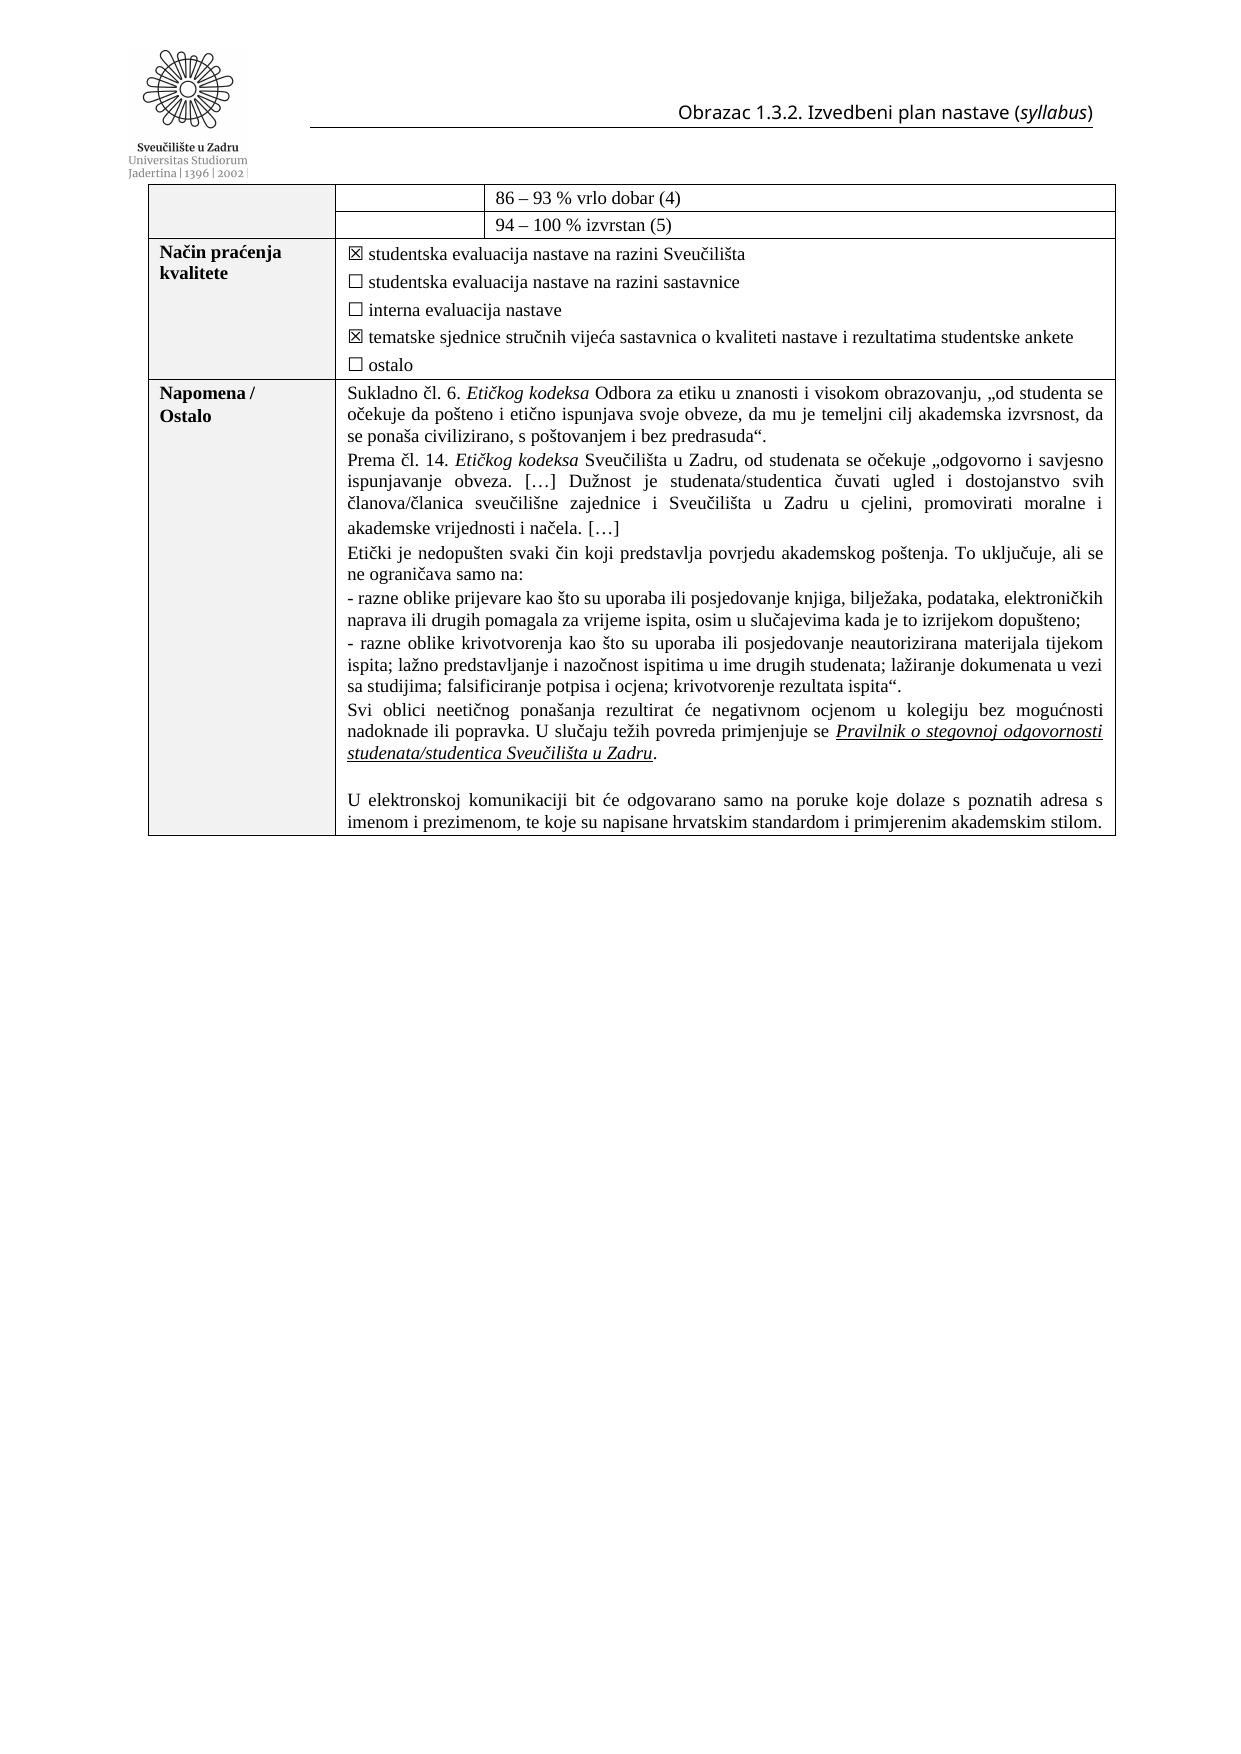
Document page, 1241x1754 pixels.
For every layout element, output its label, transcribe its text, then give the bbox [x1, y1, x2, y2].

table_cell Napomena / Ostalo [149, 380, 335, 834]
table_cell [336, 212, 484, 237]
table_cell [336, 185, 484, 211]
table_cell Sukladno čl. 6. Etičkog kodeksa Odbora za etiku u znanosti i visokom obrazovanju, „od studenta se očekuje da pošteno i etično ispunjava svoje obveze, da mu je temeljni cilj akademska izvrsnost, da se ponaša civilizirano, s poštovanjem i bez predrasuda“. Prema čl. 14. Etičkog kodeksa Sveučilišta u Zadru, od studenata se očekuje „odgovorno i savjesno ispunjavanje obveza. […] Dužnost je studenata/studentica čuvati ugled i dostojanstvo svih članova/članica sveučilišne zajednice i Sveučilišta u Zadru u cjelini, promovirati moralne i akademske vrijednosti i načela. […] Etički je nedopušten svaki čin koji predstavlja povrjedu akademskog poštenja. To uključuje, ali se ne ograničava samo na: - razne oblike prijevare kao što su uporaba ili posjedovanje knjiga, bilježaka, podataka, elektroničkih naprava ili drugih pomagala za vrijeme ispita, osim u slučajevima kada je to izrijekom dopušteno; - razne oblike krivotvorenja kao što su uporaba ili posjedovanje neautorizirana materijala tijekom ispita; lažno predstavljanje i nazočnost ispitima u ime drugih studenata; lažiranje dokumenata u vezi sa studijima; falsificiranje potpisa i ocjena; krivotvorenje rezultata ispita“. Svi oblici neetičnog ponašanja rezultirat će negativnom ocjenom u kolegiju bez mogućnosti nadoknade ili popravka. U slučaju težih povreda primjenjuje se Pravilnik o stegovnoj odgovornosti studenata/studentica Sveučilišta u Zadru. U elektronskoj komunikaciji bit će odgovarano samo na poruke koje dolaze s poznatih adresa s imenom i prezimenom, te koje su napisane hrvatskim standardom i primjerenim akademskim stilom. [336, 380, 1115, 834]
picture [128, 49, 248, 179]
table_cell studentska evaluacija nastave na razini Sveučilišta studentska evaluacija nastave na razini sastavnice interna evaluacija nastave tematske sjednice stručnih vijeća sastavnica o kvaliteti nastave i rezultatima studentske ankete ostalo [336, 239, 1115, 379]
table_cell 94 – 100 % izvrstan (5) [485, 212, 1115, 237]
table_cell 86 – 93 % vrlo dobar (4) [485, 185, 1115, 211]
table_cell Način praćenja kvalitete [149, 239, 335, 379]
